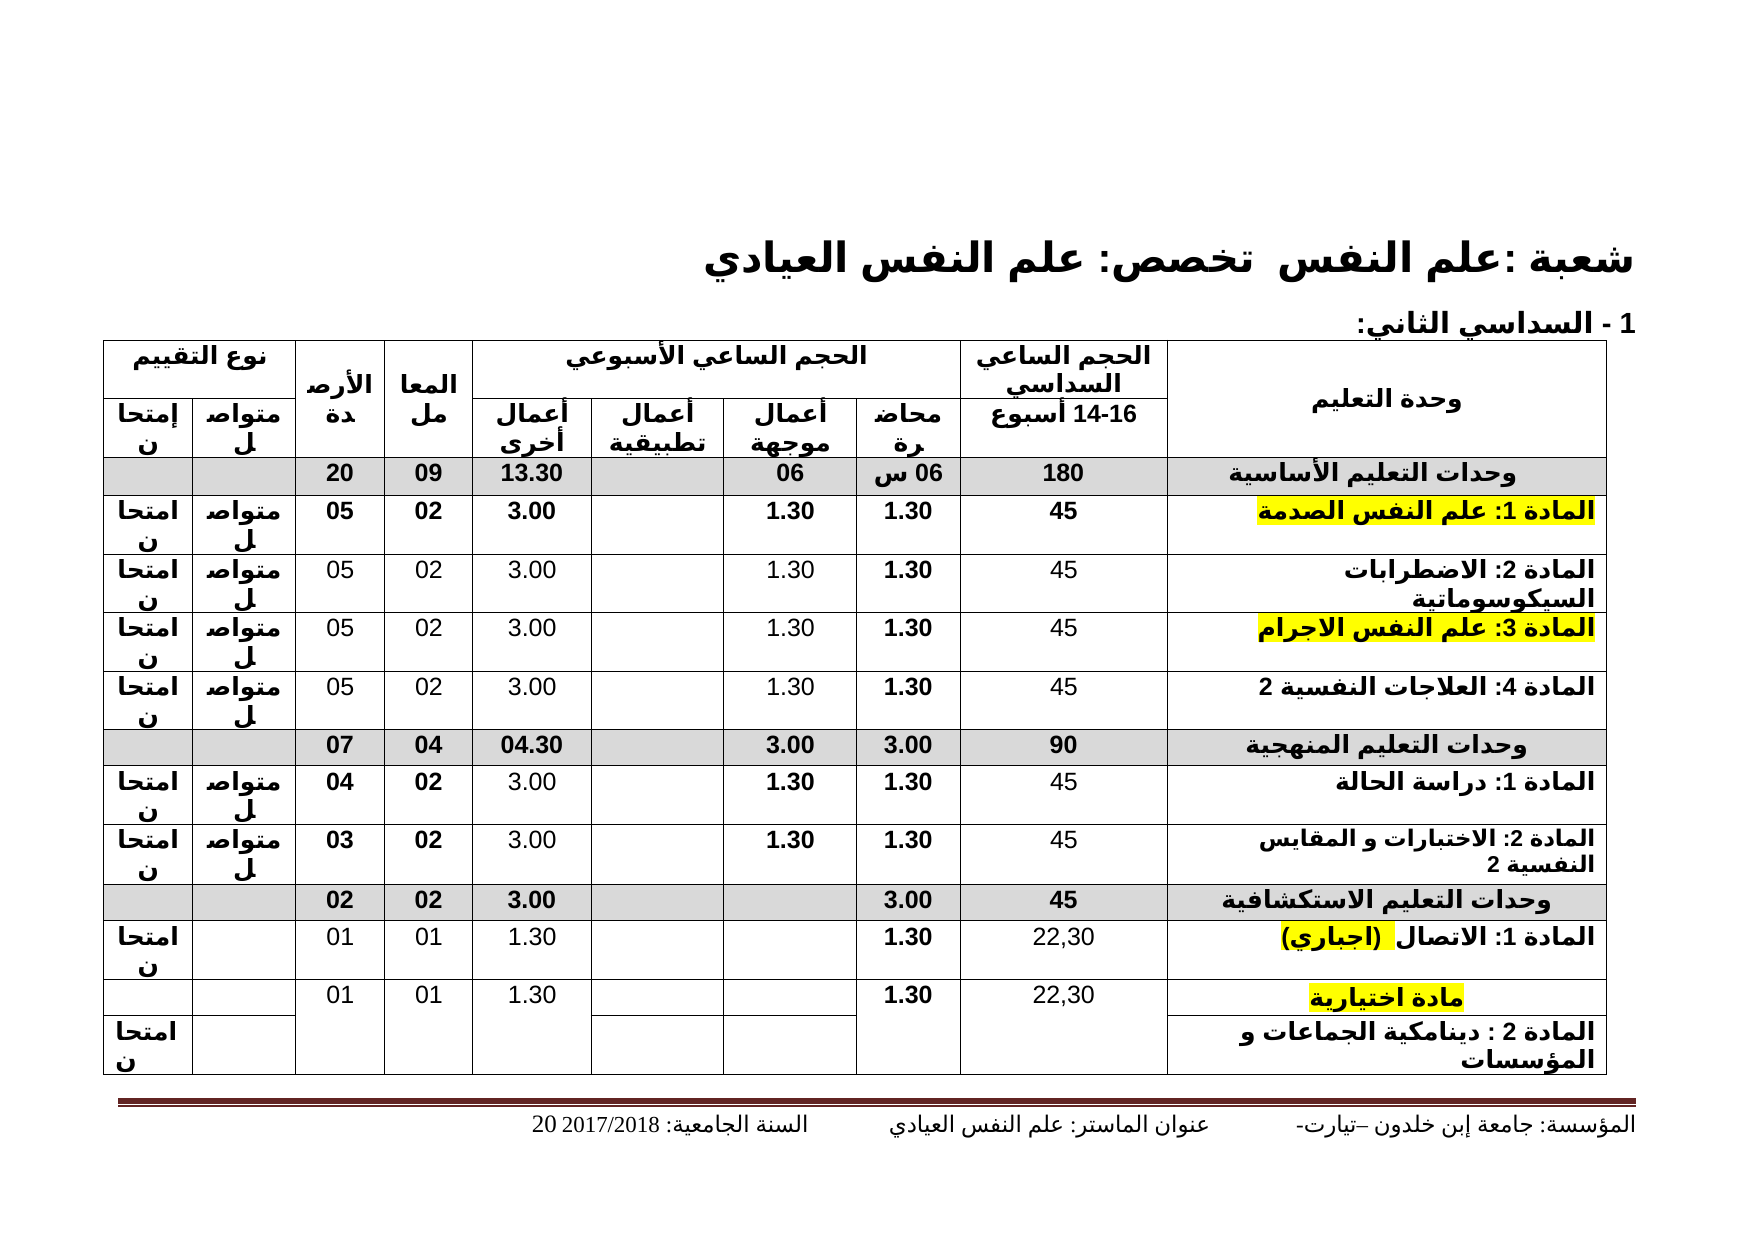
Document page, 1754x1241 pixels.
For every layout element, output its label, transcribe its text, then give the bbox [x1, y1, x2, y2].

table_cell 90 [961, 730, 1167, 765]
table_cell [592, 730, 723, 765]
table_cell 02 [296, 885, 384, 920]
table_cell 1.30 [724, 672, 856, 729]
table_cell المادة 2 : دينامكية الجماعات و المؤسسات [1168, 1016, 1606, 1074]
table_cell 22,30 [961, 921, 1167, 979]
table_header الأرصدة [296, 341, 384, 457]
table_cell 02 [385, 825, 472, 884]
text شعبة :علم النفس تخصص: علم النفس العيادي [118, 233, 1636, 281]
table_cell [724, 885, 856, 920]
table_cell 02 [385, 496, 472, 554]
table_cell 45 [961, 613, 1167, 671]
table_cell المادة 1: الاتصال (اجباري) [1168, 921, 1606, 979]
table_cell إمتحان [104, 399, 192, 457]
table_cell [193, 921, 295, 979]
table_cell [592, 613, 723, 671]
table_cell [592, 921, 723, 979]
table_cell المادة 3: علم النفس الاجرام [1168, 613, 1606, 671]
table_cell امتحان [104, 1016, 192, 1074]
table_cell [193, 1016, 295, 1074]
table_cell امتحان [104, 766, 192, 824]
table_cell وحدات التعليم المنهجية [1168, 730, 1606, 765]
table_cell [592, 1016, 723, 1074]
table_cell 1.30 [473, 921, 591, 979]
table_header نوع التقييم [104, 341, 295, 398]
table_cell 07 [296, 730, 384, 765]
table_cell المادة 4: العلاجات النفسية 2 [1168, 672, 1606, 729]
table_cell 1.30 [724, 555, 856, 612]
table_cell 01 [296, 921, 384, 979]
table_cell 02 [385, 555, 472, 612]
table_cell 45 [961, 672, 1167, 729]
table_cell امتحان [104, 921, 192, 979]
table_cell 3.00 [473, 885, 591, 920]
table_cell [104, 730, 192, 765]
table_cell [193, 730, 295, 765]
table_cell 3.00 [473, 825, 591, 884]
table_cell 1.30 [857, 672, 960, 729]
table_cell [592, 766, 723, 824]
table_cell 1.30 [857, 613, 960, 671]
table_cell 04 [296, 766, 384, 824]
table_cell متواصل [193, 766, 295, 824]
table_cell [592, 672, 723, 729]
table_cell 1.30 [857, 496, 960, 554]
table_cell أعمال تطبيقية [592, 399, 723, 457]
table_cell 1.30 [857, 921, 960, 979]
table_cell 02 [385, 672, 472, 729]
table_header الحجم الساعي الأسبوعي [473, 341, 960, 398]
table_header المعامل [385, 341, 472, 457]
table_cell 3.00 [473, 496, 591, 554]
table_cell المادة 1: دراسة الحالة [1168, 766, 1606, 824]
table_cell [104, 458, 192, 495]
table_cell المادة 2: الاضطرابات السيكوسوماتية [1168, 555, 1606, 612]
table_cell متواصل [193, 613, 295, 671]
table_cell [592, 980, 723, 1015]
table_cell 01 [385, 980, 472, 1074]
table_cell متواصل [193, 555, 295, 612]
table_cell متواصل [193, 496, 295, 554]
table_cell 1.30 [724, 766, 856, 824]
table_cell 45 [961, 825, 1167, 884]
table_cell محاضرة [857, 399, 960, 457]
table_cell 20 [296, 458, 384, 495]
table_cell 09 [385, 458, 472, 495]
table_cell 05 [296, 672, 384, 729]
table_cell 02 [385, 613, 472, 671]
table_cell [592, 496, 723, 554]
table_cell المادة 1: علم النفس الصدمة [1168, 496, 1606, 554]
table_cell [724, 1016, 856, 1074]
table_cell 05 [296, 496, 384, 554]
table_cell 1.30 [724, 496, 856, 554]
table_header وحدة التعليم [1168, 341, 1606, 457]
table_cell امتحان [104, 613, 192, 671]
table_cell [193, 458, 295, 495]
table_cell [193, 885, 295, 920]
table_cell [724, 980, 856, 1015]
table_cell امتحان [104, 825, 192, 884]
table_cell [592, 885, 723, 920]
table_cell 3.00 [473, 766, 591, 824]
table_cell 1.30 [857, 980, 960, 1074]
table_cell 14-16 أسبوع [961, 399, 1167, 457]
table_cell 3.00 [473, 613, 591, 671]
table_cell أعمال موجهة [724, 399, 856, 457]
table_cell امتحان [104, 496, 192, 554]
table_cell أعمال أخرى [473, 399, 591, 457]
table_cell [193, 980, 295, 1015]
table_cell 05 [296, 555, 384, 612]
table_cell 01 [385, 921, 472, 979]
table_cell [592, 555, 723, 612]
table_cell 3.00 [473, 555, 591, 612]
table_cell 3.00 [724, 730, 856, 765]
table_cell 05 [296, 613, 384, 671]
table_cell 1.30 [724, 613, 856, 671]
table_header الحجم الساعي السداسي [961, 341, 1167, 398]
table_cell [592, 825, 723, 884]
table_cell 45 [961, 766, 1167, 824]
table_cell [592, 458, 723, 495]
table_cell 45 [961, 496, 1167, 554]
table_cell [724, 921, 856, 979]
table_cell 03 [296, 825, 384, 884]
table_cell 04 [385, 730, 472, 765]
table_cell 45 [961, 555, 1167, 612]
table_cell 01 [296, 980, 384, 1074]
table_cell مادة اختيارية [1168, 980, 1606, 1015]
table_cell متواصل [193, 399, 295, 457]
table_cell 1.30 [857, 555, 960, 612]
table_cell 04.30 [473, 730, 591, 765]
table_cell المادة 2: الاختبارات و المقايس النفسية 2 [1168, 825, 1606, 884]
table_cell 3.00 [857, 730, 960, 765]
table_cell 180 [961, 458, 1167, 495]
table_cell 1.30 [724, 825, 856, 884]
table_cell 02 [385, 766, 472, 824]
table_cell 22,30 [961, 980, 1167, 1074]
table_cell [104, 885, 192, 920]
table_cell 1.30 [857, 825, 960, 884]
table_cell وحدات التعليم الأساسية [1168, 458, 1606, 495]
table_cell 13.30 [473, 458, 591, 495]
table_cell 3.00 [473, 672, 591, 729]
table_cell 1.30 [473, 980, 591, 1074]
table_cell متواصل [193, 825, 295, 884]
table_cell 06 [724, 458, 856, 495]
text 1 - السداسي الثاني: [118, 306, 1636, 339]
table_cell 02 [385, 885, 472, 920]
table_cell 3.00 [857, 885, 960, 920]
table_cell 1.30 [857, 766, 960, 824]
table_cell امتحان [104, 672, 192, 729]
table_cell 45 [961, 885, 1167, 920]
table_cell وحدات التعليم الاستكشافية [1168, 885, 1606, 920]
table_cell 06 س [857, 458, 960, 495]
table_cell [104, 980, 192, 1015]
table_cell متواصل [193, 672, 295, 729]
table_cell امتحان [104, 555, 192, 612]
